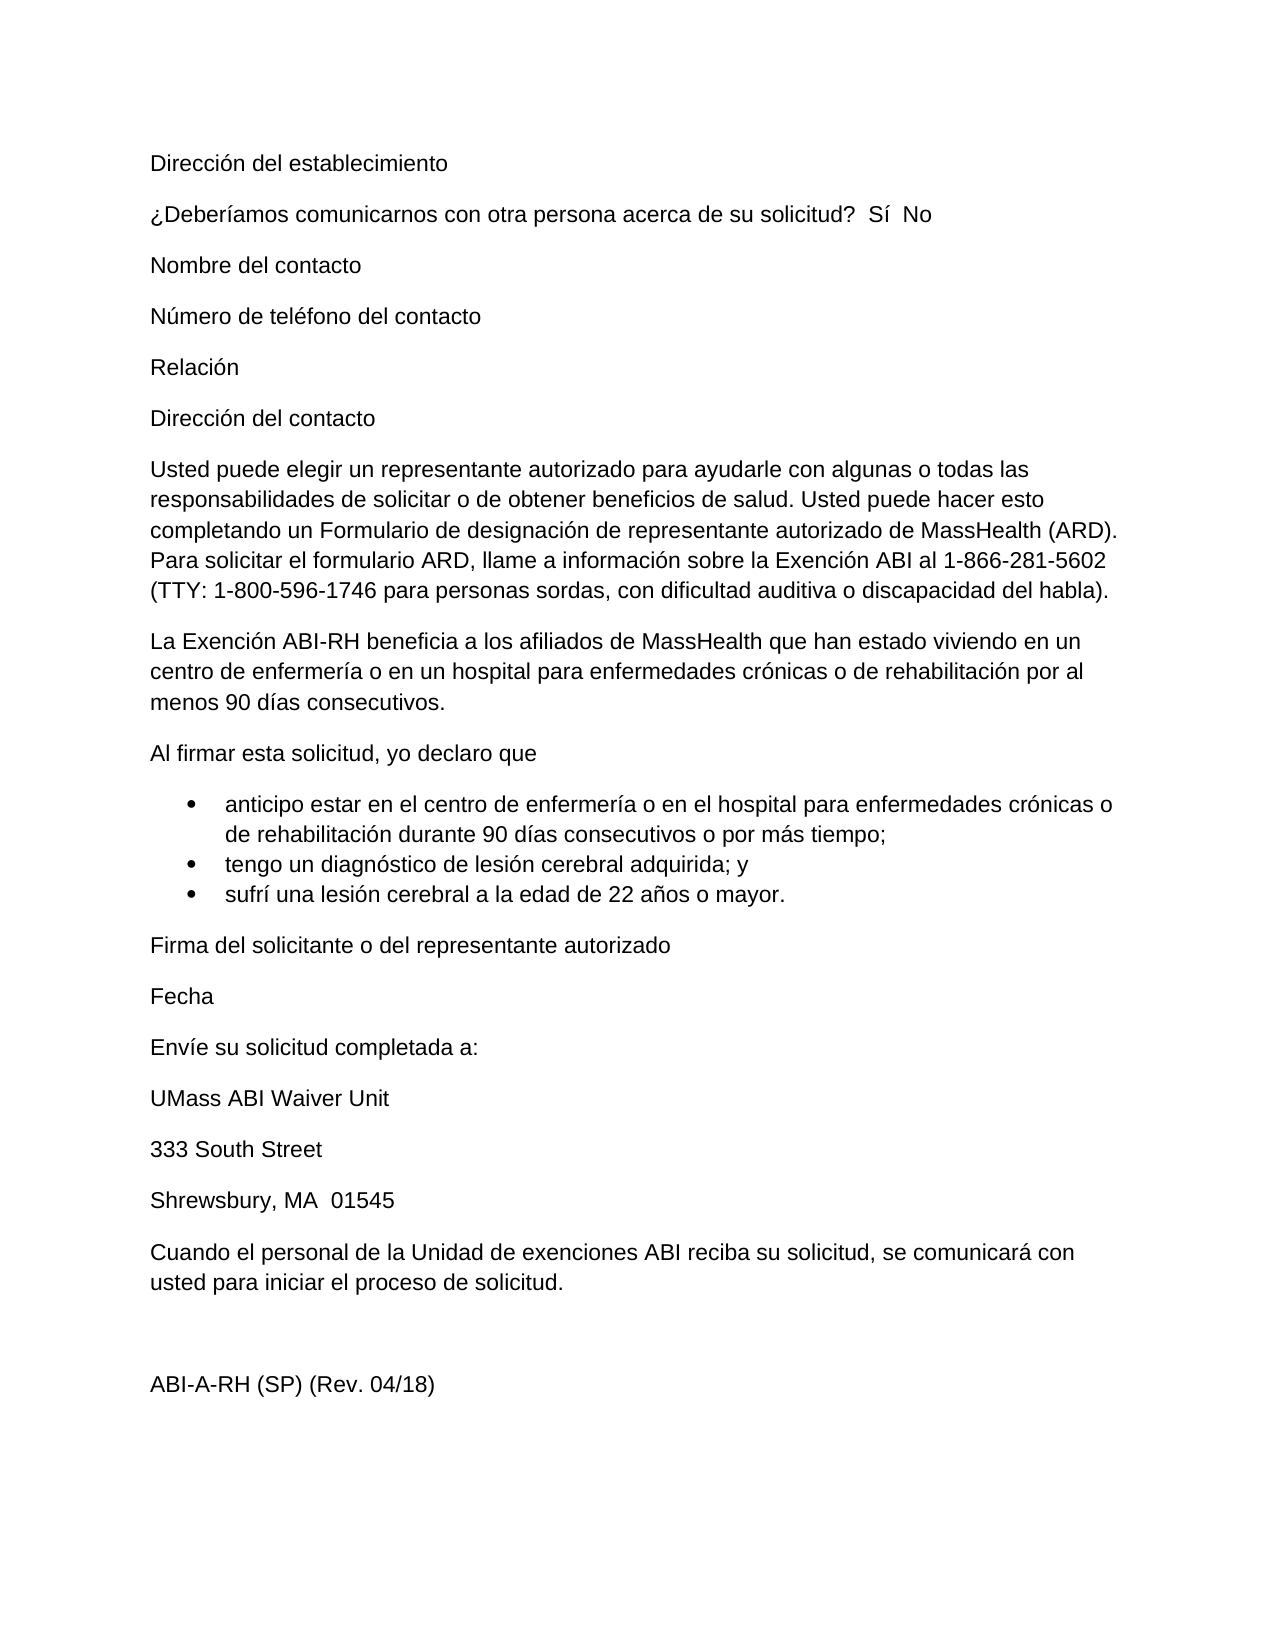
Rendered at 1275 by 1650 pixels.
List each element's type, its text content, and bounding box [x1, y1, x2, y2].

list tengo un diagnóstico de lesión cerebral adquirida; y [187, 851, 1125, 877]
text Número de teléfono del contacto [150, 303, 1125, 329]
list anticipo estar en el centro de enfermería o en el hospital para enfermedades crónicas o de rehabilitación durante 90 días consecutivos o por más tiempo; [187, 791, 1125, 847]
text Envíe su solicitud completada a: [150, 1034, 1125, 1061]
text ABI-A-RH (SP) (Rev. 04/18) [150, 1371, 1125, 1397]
text La Exención ABI-RH beneficia a los afiliados de MassHealth que han estado viviendo en un centro de enfermería o en un hospital para enfermedades crónicas o de rehabilitación por al menos 90 días consecutivos. [150, 628, 1125, 715]
text Dirección del contacto [150, 405, 1125, 432]
text UMass ABI Waiver Unit [150, 1085, 1125, 1112]
list sufrí una lesión cerebral a la edad de 22 años o mayor. [187, 881, 1125, 908]
text Fecha [150, 983, 1125, 1010]
text Usted puede elegir un representante autorizado para ayudarle con algunas o todas las responsabilidades de solicitar o de obtener beneficios de salud. Usted puede hacer esto completando un Formulario de designación de representante autorizado de MassHealth (ARD). Para solicitar el formulario ARD, llame a información sobre la Exención ABI al 1-866-281-5602 (TTY: 1-800-596-1746 para personas sordas, con dificultad auditiva o discapacidad del habla). [150, 456, 1125, 603]
text Dirección del establecimiento [150, 150, 1125, 176]
text Cuando el personal de la Unidad de exenciones ABI reciba su solicitud, se comunicará con usted para iniciar el proceso de solicitud. [150, 1238, 1125, 1295]
text Shrewsbury, MA 01545 [150, 1187, 1125, 1214]
text Firma del solicitante o del representante autorizado [150, 932, 1125, 959]
text Al firmar esta solicitud, yo declaro que [150, 739, 1125, 766]
text 333 South Street [150, 1136, 1125, 1163]
text Nombre del contacto [150, 252, 1125, 278]
text ¿Deberíamos comunicarnos con otra persona acerca de su solicitud? Sí No [150, 201, 1125, 227]
text Relación [150, 354, 1125, 381]
